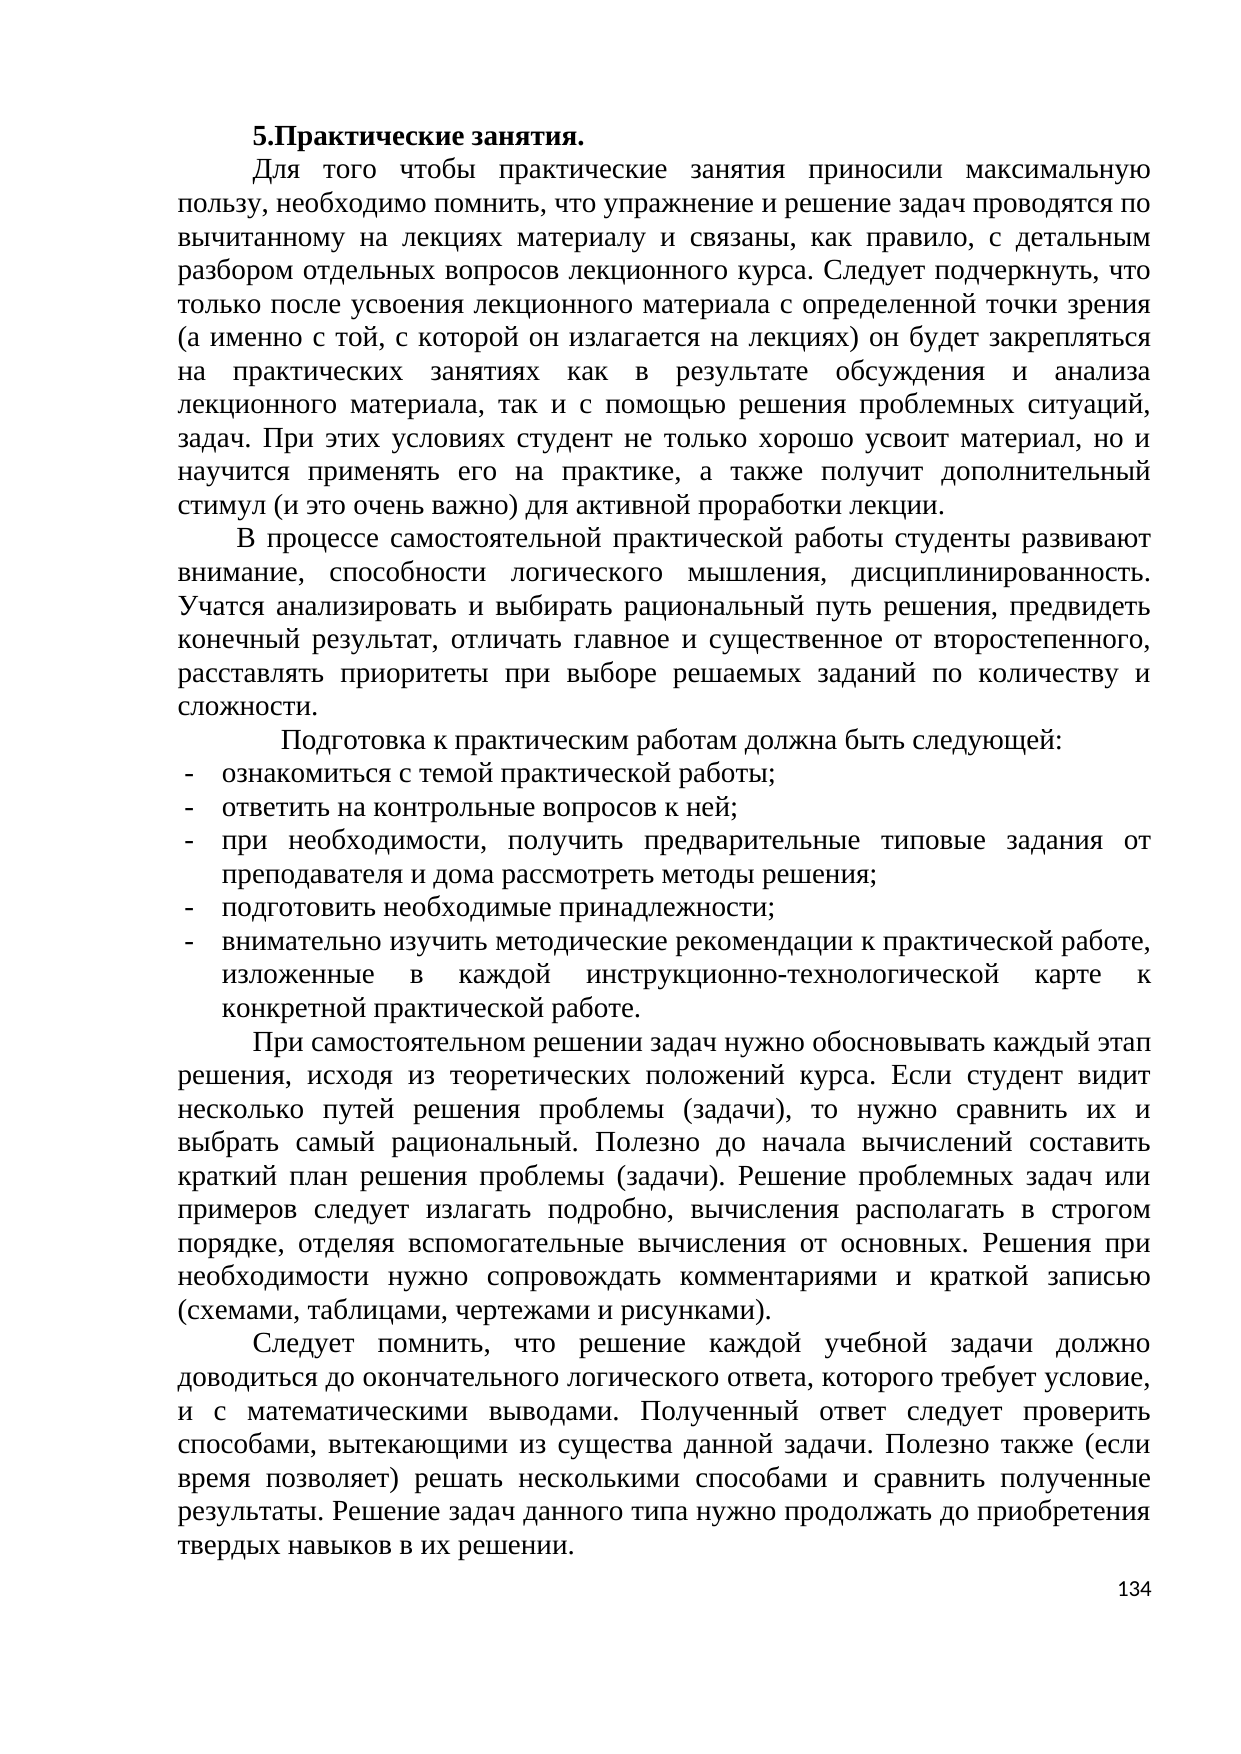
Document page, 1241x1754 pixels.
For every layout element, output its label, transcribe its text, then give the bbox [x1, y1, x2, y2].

text При самостоятельном решении задач нужно обосновывать каждый этап решения, исходя из теоретических положений курса. Если студент видит несколько путей решения проблемы (задачи), то нужно сравнить их и выбрать самый рациональный. Полезно до начала вычислений составить краткий план решения проблемы (задачи). Решение проблемных задач или примеров следует излагать подробно, вычисления располагать в строгом порядке, отделяя вспомогательные вычисления от основных. Решения при необходимости нужно сопровождать комментариями и краткой записью (схемами, таблицами, чертежами и рисунками). [177, 1024, 1152, 1326]
list при необходимости, получить предварительные типовые задания от преподавателя и дома рассмотреть методы решения; [184, 822, 1152, 889]
list ответить на контрольные вопросов к ней; [184, 789, 1152, 822]
list внимательно изучить методические рекомендации к практической работе, изложенные в каждой инструкционно-технологической карте к конкретной практической работе. [184, 923, 1152, 1024]
text Следует помнить, что решение каждой учебной задачи должно доводиться до окончательного логического ответа, которого требует условие, и с математическими выводами. Полученный ответ следует проверить способами, вытекающими из существа данной задачи. Полезно также (если время позволяет) решать несколькими способами и сравнить полученные результаты. Решение задач данного типа нужно продолжать до приобретения твердых навыков в их решении. [177, 1326, 1152, 1560]
text 5.Практические занятия. [177, 118, 1152, 152]
list подготовить необходимые принадлежности; [184, 889, 1152, 923]
text Подготовка к практическим работам должна быть следующей: [222, 722, 1152, 755]
text Для того чтобы практические занятия приносили максимальную пользу, необходимо помнить, что упражнение и решение задач проводятся по вычитанному на лекциях материалу и связаны, как правило, с детальным разбором отдельных вопросов лекционного курса. Следует подчеркнуть, что только после усвоения лекционного материала с определенной точки зрения (а именно с той, с которой он излагается на лекциях) он будет закрепляться на практических занятиях как в результате обсуждения и анализа лекционного материала, так и с помощью решения проблемных ситуаций, задач. При этих условиях студент не только хорошо усвоит материал, но и научится применять его на практике, а также получит дополнительный стимул (и это очень важно) для активной проработки лекции. [177, 152, 1152, 521]
list ознакомиться с темой практической работы; [184, 755, 1152, 789]
text В процессе самостоятельной практической работы студенты развивают внимание, способности логического мышления, дисциплинированность. Учатся анализировать и выбирать рациональный путь решения, предвидеть конечный результат, отличать главное и существенное от второстепенного, расставлять приоритеты при выборе решаемых заданий по количеству и сложности. [177, 521, 1152, 722]
